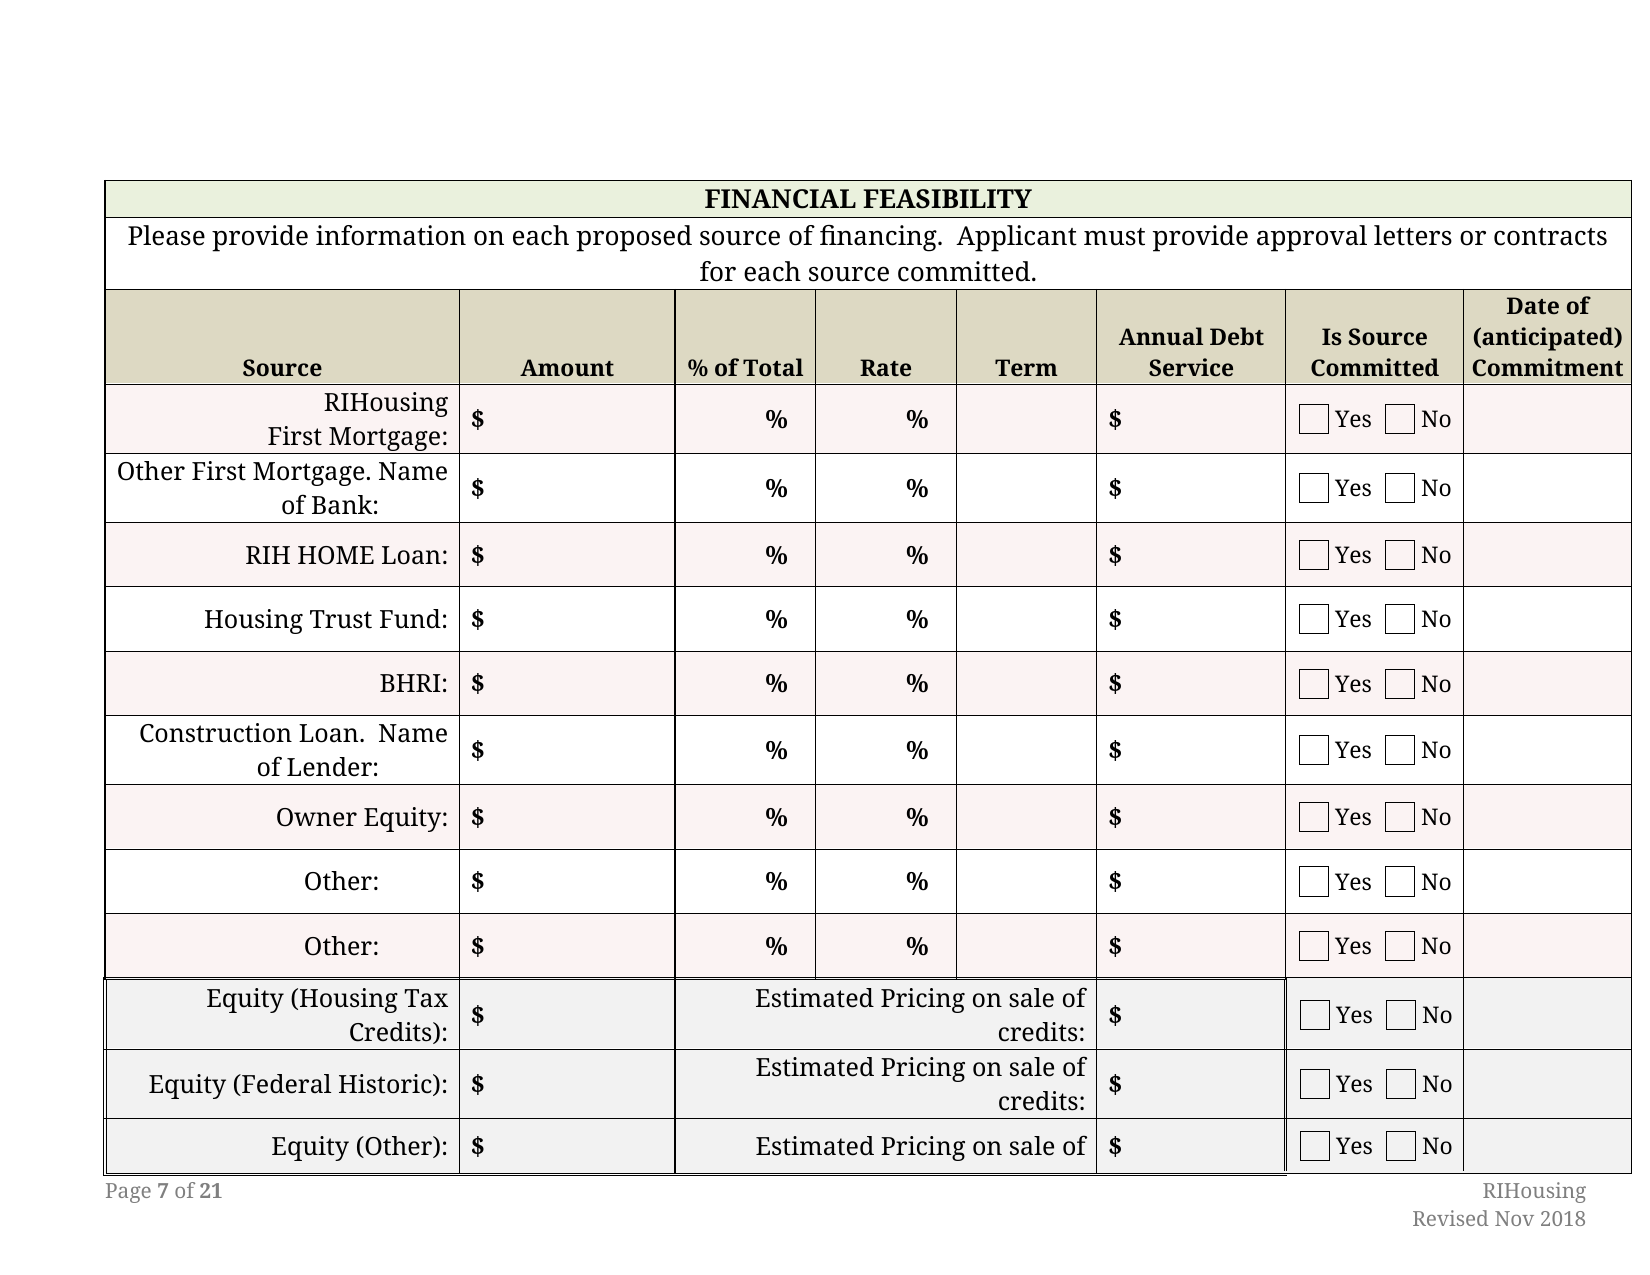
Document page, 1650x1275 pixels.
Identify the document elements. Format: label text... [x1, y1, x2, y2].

table_cell Yes No [1286, 914, 1463, 977]
table_cell % [676, 914, 815, 977]
table_cell % [676, 652, 815, 715]
table_cell [957, 652, 1096, 715]
table_cell Yes No [1286, 785, 1463, 848]
table_cell % [816, 914, 956, 977]
table_cell Yes No [1286, 1119, 1464, 1173]
table_cell $ [460, 587, 674, 651]
table_cell $ [460, 850, 674, 913]
table_cell Term [957, 290, 1096, 383]
table_cell [1464, 385, 1631, 453]
table_cell Date of (anticipated) Commitment [1464, 290, 1631, 383]
table_cell [1464, 785, 1631, 848]
table_cell RIHousing First Mortgage: [106, 385, 459, 453]
table_cell % [816, 785, 956, 848]
table_cell Other First Mortgage. Name of Bank: [106, 454, 459, 522]
table_cell $ [1097, 385, 1285, 453]
table_header FINANCIAL FEASIBILITY [106, 181, 1631, 217]
table_cell Housing Trust Fund: [106, 587, 459, 651]
table_cell Construction Loan. Name of Lender: [106, 716, 459, 784]
table_cell % [816, 523, 956, 586]
table_cell [1464, 914, 1631, 977]
table_cell % [816, 587, 956, 651]
table_cell Yes No [1286, 454, 1463, 522]
table_cell % [676, 385, 815, 453]
table_cell $ [1097, 523, 1285, 586]
table_cell % [676, 785, 815, 848]
table_cell % [816, 454, 956, 522]
table_cell % [816, 850, 956, 913]
table_cell Estimated Pricing on sale of credits: [676, 1050, 1096, 1118]
table_cell [957, 914, 1096, 977]
table_cell [1464, 454, 1631, 522]
table_cell % [816, 652, 956, 715]
table_cell [1464, 1119, 1631, 1173]
table_cell Owner Equity: [106, 785, 459, 848]
table_cell % of Total [676, 290, 815, 383]
table_cell [1464, 850, 1631, 913]
table_cell Yes No [1287, 978, 1463, 1048]
table_cell % [676, 716, 815, 784]
table_cell % [676, 454, 815, 522]
table_cell $ [1097, 716, 1285, 784]
table_cell $ [460, 523, 674, 586]
table_cell $ [1097, 850, 1285, 913]
table_cell Source [106, 290, 459, 383]
table_cell [957, 523, 1096, 586]
table_cell Yes No [1286, 385, 1463, 453]
table_cell $ [1097, 454, 1285, 522]
table_cell [957, 385, 1096, 453]
table_cell $ [460, 785, 674, 848]
table_cell Annual Debt Service [1097, 290, 1285, 383]
table_cell $ [1097, 1119, 1286, 1173]
table_cell [957, 785, 1096, 848]
table_cell % [676, 850, 815, 913]
table_cell [1464, 1050, 1631, 1118]
table_cell Is Source Committed [1286, 290, 1463, 383]
table_cell Please provide information on each proposed source of financing. Applicant must provide approval letters or contracts for each source committed. [106, 218, 1631, 289]
table_cell [957, 716, 1096, 784]
table_cell [1464, 652, 1631, 715]
table_cell % [676, 587, 815, 651]
table_cell Yes No [1287, 1050, 1463, 1118]
table_cell Equity (Housing Tax Credits): [107, 980, 459, 1048]
table_cell Other: [106, 914, 459, 977]
table_cell $ [1097, 914, 1285, 977]
table_cell $ [460, 385, 674, 453]
table_cell $ [460, 1119, 674, 1173]
table_cell Equity (Other): [107, 1119, 459, 1173]
table_cell RIH HOME Loan: [106, 523, 459, 586]
table_cell $ [460, 652, 674, 715]
table_cell BHRI: [106, 652, 459, 715]
table_cell Yes No [1286, 716, 1463, 784]
table_cell $ [460, 914, 674, 977]
table_cell $ [460, 454, 674, 522]
table_cell $ [460, 980, 674, 1048]
table_cell [957, 587, 1096, 651]
table_cell Equity (Federal Historic): [107, 1050, 459, 1118]
table_cell Estimated Pricing on sale of credits: [676, 980, 1096, 1048]
table_cell $ [1097, 652, 1285, 715]
table_cell Rate [816, 290, 956, 383]
table_cell $ [1097, 785, 1285, 848]
table_cell Yes No [1286, 587, 1463, 651]
table_cell [1464, 716, 1631, 784]
table_cell [1464, 978, 1631, 1048]
table_cell % [816, 385, 956, 453]
table_cell [1464, 587, 1631, 651]
table_cell $ [1097, 1050, 1284, 1118]
table_cell % [816, 716, 956, 784]
table_cell $ [1097, 587, 1285, 651]
table_cell $ [460, 1050, 674, 1118]
table_cell [957, 850, 1096, 913]
table_cell Yes No [1286, 523, 1463, 586]
table_cell $ [460, 716, 674, 784]
table_cell Amount [460, 290, 674, 383]
table_cell Other: [106, 850, 459, 913]
table_cell [1464, 523, 1631, 586]
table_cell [676, 1119, 1096, 1173]
table_cell Yes No [1286, 652, 1463, 715]
table_cell [957, 454, 1096, 522]
table_cell $ [1097, 980, 1284, 1048]
table_cell % [676, 523, 815, 586]
table_cell Yes No [1286, 850, 1463, 913]
